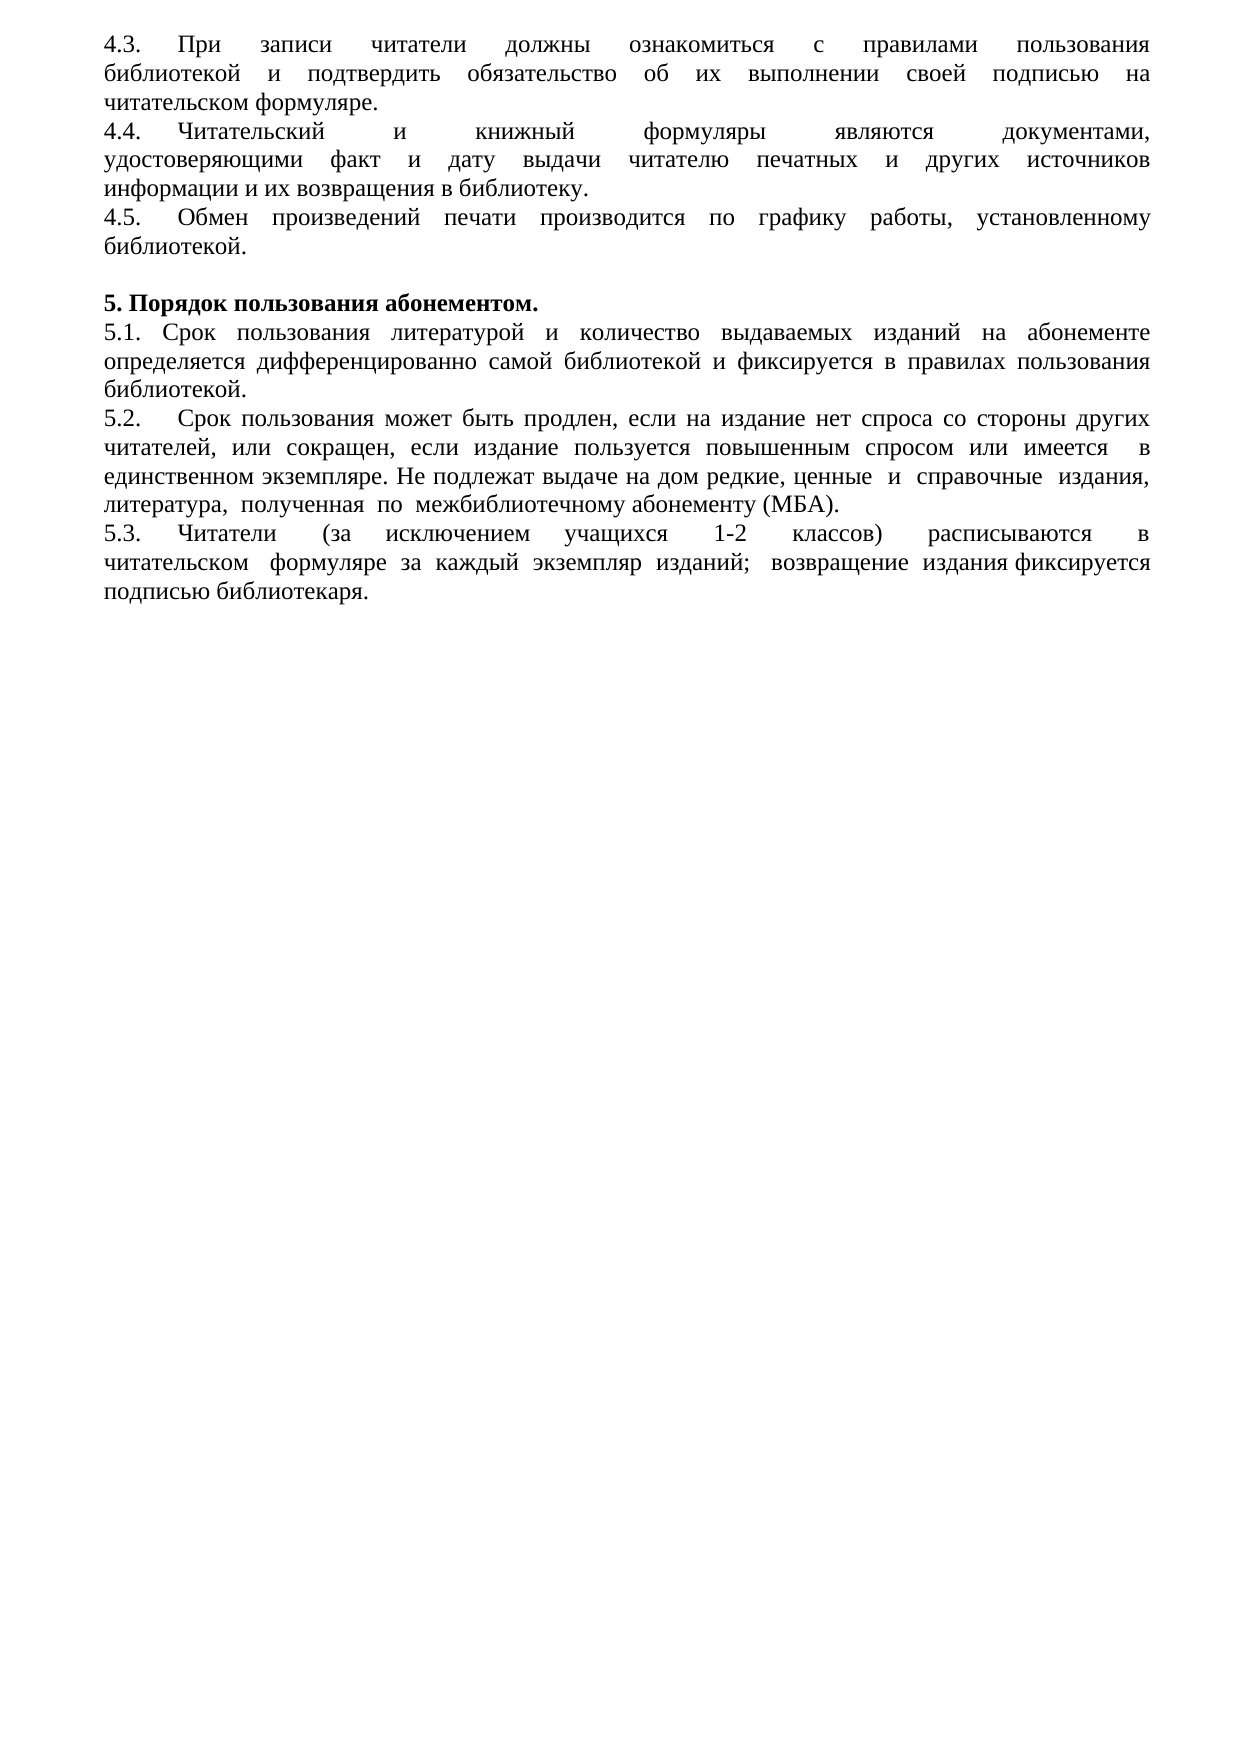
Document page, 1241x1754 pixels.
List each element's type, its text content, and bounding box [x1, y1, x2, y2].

text 5.2. Срок пользования может быть продлен, если на издание нет спроса со стороны других читателей, или сокращен, если издание пользуется повышенным спросом или имеется в единственном экземпляре. Не подлежат выдаче на дом редкие, ценные и справочные издания, литература, полученная по межбиблиотечному абонементу (МБА). [103, 403, 1152, 518]
text 4.5. Обмен произведений печати производится по графику работы, установленному библиотекой. [103, 202, 1152, 259]
text 5.1. Срок пользования литературой и количество выдаваемых изданий на абонементе определяется дифференцированно самой библиотекой и фиксируется в правилах пользования библиотекой. [103, 317, 1152, 403]
text 5. Порядок пользования абонементом. [103, 288, 1152, 317]
list При записи читатели должны ознакомиться с правилами пользования библиотекой и подтвердить обязательство об их выполнении своей подписью на читательском формуляре. [103, 29, 1152, 116]
text 4.4. Читательский и книжный формуляры являются документами, удостоверяющими факт и дату выдачи читателю печатных и других источников информации и их возвращения в библиотеку. [103, 116, 1152, 202]
text 5.3. Читатели (за исключением учащихся 1-2 классов) расписываются в читательском формуляре за каждый экземпляр изданий; возвращение издания фиксируется подписью библиотекаря. [103, 518, 1152, 604]
